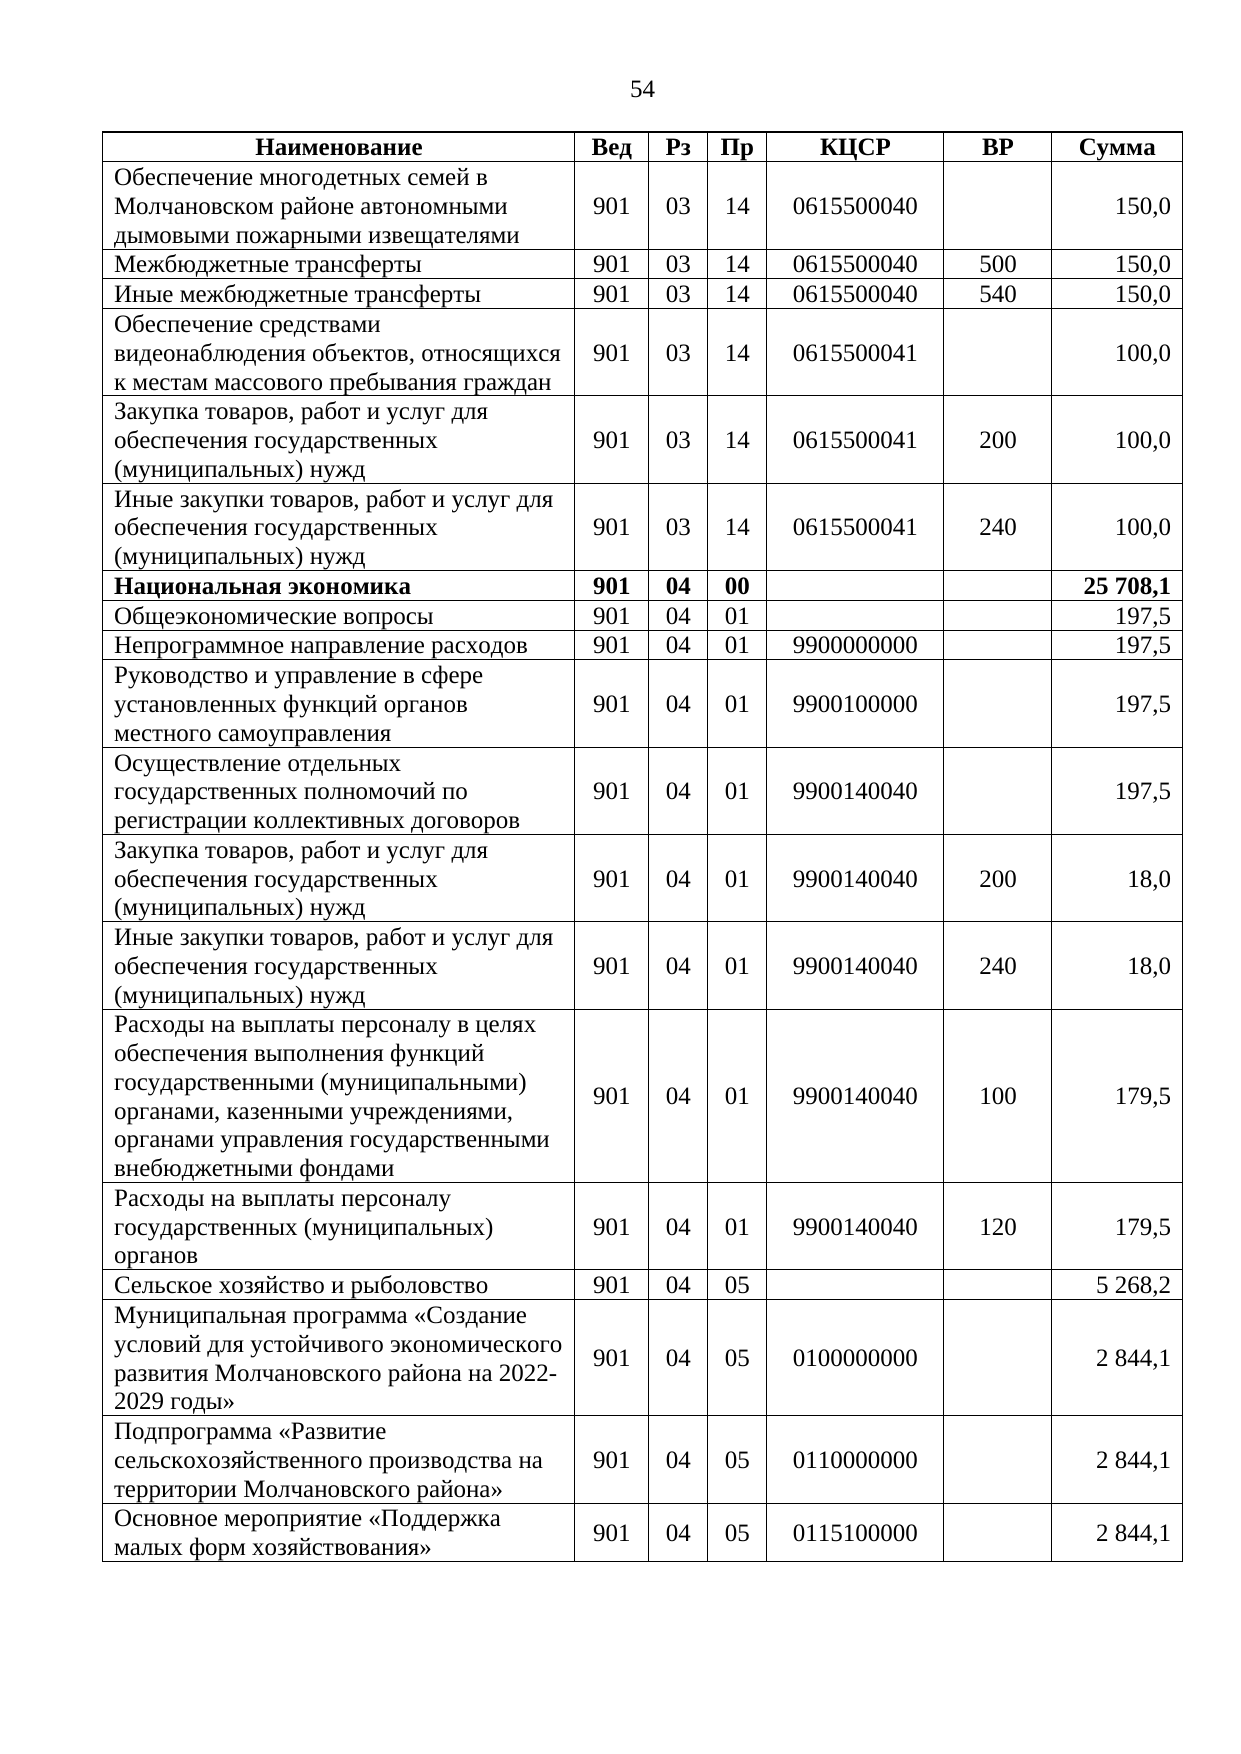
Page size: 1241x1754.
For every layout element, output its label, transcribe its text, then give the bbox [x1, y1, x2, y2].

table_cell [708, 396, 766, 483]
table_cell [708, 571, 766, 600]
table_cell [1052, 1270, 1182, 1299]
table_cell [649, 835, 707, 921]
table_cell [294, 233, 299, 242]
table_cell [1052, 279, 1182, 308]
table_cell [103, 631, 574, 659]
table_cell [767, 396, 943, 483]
table_header ВР [944, 133, 1051, 161]
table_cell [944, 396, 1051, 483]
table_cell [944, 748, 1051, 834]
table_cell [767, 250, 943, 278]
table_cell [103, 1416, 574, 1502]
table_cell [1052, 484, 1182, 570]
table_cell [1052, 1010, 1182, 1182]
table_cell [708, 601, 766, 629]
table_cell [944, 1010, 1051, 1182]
table_header Пр [708, 133, 766, 161]
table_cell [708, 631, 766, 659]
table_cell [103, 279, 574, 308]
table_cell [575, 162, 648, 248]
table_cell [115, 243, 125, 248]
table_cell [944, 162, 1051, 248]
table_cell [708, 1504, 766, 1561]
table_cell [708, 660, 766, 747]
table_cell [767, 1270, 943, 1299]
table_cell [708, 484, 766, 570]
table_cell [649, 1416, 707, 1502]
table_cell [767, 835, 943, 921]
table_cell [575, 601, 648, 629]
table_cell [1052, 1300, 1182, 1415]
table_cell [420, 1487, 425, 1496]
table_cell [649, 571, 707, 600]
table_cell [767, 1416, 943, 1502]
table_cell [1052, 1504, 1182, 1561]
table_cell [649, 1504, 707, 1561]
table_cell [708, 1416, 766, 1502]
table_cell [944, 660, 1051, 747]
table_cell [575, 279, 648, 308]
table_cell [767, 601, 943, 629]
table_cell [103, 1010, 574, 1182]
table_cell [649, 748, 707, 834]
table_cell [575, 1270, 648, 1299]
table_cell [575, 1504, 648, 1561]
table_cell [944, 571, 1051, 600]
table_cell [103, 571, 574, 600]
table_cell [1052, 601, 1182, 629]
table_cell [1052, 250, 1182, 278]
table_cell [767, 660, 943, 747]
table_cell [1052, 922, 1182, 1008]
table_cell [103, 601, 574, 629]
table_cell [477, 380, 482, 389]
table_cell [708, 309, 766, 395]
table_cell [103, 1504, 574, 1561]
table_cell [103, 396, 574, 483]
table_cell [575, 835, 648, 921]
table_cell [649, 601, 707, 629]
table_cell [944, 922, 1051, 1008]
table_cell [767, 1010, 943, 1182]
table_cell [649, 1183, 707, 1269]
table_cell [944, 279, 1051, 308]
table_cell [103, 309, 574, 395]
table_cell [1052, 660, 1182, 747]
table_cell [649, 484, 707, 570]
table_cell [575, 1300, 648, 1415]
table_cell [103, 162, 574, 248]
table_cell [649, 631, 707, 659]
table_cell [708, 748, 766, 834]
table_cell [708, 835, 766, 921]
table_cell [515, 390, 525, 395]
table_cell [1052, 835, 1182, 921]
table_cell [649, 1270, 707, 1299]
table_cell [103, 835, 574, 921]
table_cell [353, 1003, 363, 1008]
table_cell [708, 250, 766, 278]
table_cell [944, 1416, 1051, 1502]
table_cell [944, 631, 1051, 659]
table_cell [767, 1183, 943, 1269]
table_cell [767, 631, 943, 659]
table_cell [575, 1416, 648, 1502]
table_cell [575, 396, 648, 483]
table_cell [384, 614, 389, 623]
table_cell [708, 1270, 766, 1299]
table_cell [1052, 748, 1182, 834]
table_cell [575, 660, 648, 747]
table_header Рз [649, 133, 707, 161]
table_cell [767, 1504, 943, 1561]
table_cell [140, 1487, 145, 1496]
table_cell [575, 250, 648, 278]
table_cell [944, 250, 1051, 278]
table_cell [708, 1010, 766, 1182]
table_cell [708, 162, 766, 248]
table_header Наименование [103, 133, 574, 161]
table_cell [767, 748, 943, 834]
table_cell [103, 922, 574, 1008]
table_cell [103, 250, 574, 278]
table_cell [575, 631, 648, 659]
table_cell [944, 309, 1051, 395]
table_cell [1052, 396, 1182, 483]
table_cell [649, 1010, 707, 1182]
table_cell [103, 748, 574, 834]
table_header Сумма [1052, 133, 1182, 161]
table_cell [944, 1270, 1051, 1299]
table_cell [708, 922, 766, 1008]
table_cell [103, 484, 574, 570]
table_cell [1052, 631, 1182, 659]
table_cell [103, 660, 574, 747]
table_header Вед [575, 133, 648, 161]
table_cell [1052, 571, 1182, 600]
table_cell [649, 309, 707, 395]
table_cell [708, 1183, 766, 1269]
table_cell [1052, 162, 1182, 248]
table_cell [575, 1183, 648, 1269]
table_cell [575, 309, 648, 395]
table_header КЦСР [767, 133, 943, 161]
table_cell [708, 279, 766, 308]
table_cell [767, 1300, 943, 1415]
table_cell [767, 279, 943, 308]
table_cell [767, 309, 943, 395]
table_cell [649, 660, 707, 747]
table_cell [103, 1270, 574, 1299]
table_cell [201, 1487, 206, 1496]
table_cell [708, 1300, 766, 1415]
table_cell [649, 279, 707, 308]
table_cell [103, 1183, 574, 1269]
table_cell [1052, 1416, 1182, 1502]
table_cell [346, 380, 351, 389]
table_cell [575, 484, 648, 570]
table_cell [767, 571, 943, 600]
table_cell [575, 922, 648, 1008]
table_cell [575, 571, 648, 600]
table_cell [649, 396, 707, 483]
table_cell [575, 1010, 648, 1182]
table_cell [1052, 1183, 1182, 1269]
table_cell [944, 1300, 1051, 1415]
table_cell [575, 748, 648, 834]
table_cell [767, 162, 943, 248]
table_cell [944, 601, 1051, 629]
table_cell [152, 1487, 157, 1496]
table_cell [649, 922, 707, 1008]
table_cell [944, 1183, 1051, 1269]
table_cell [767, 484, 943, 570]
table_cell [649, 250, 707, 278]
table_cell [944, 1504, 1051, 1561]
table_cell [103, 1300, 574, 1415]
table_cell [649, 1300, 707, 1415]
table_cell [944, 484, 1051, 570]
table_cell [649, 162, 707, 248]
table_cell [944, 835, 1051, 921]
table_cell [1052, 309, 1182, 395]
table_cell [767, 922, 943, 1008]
